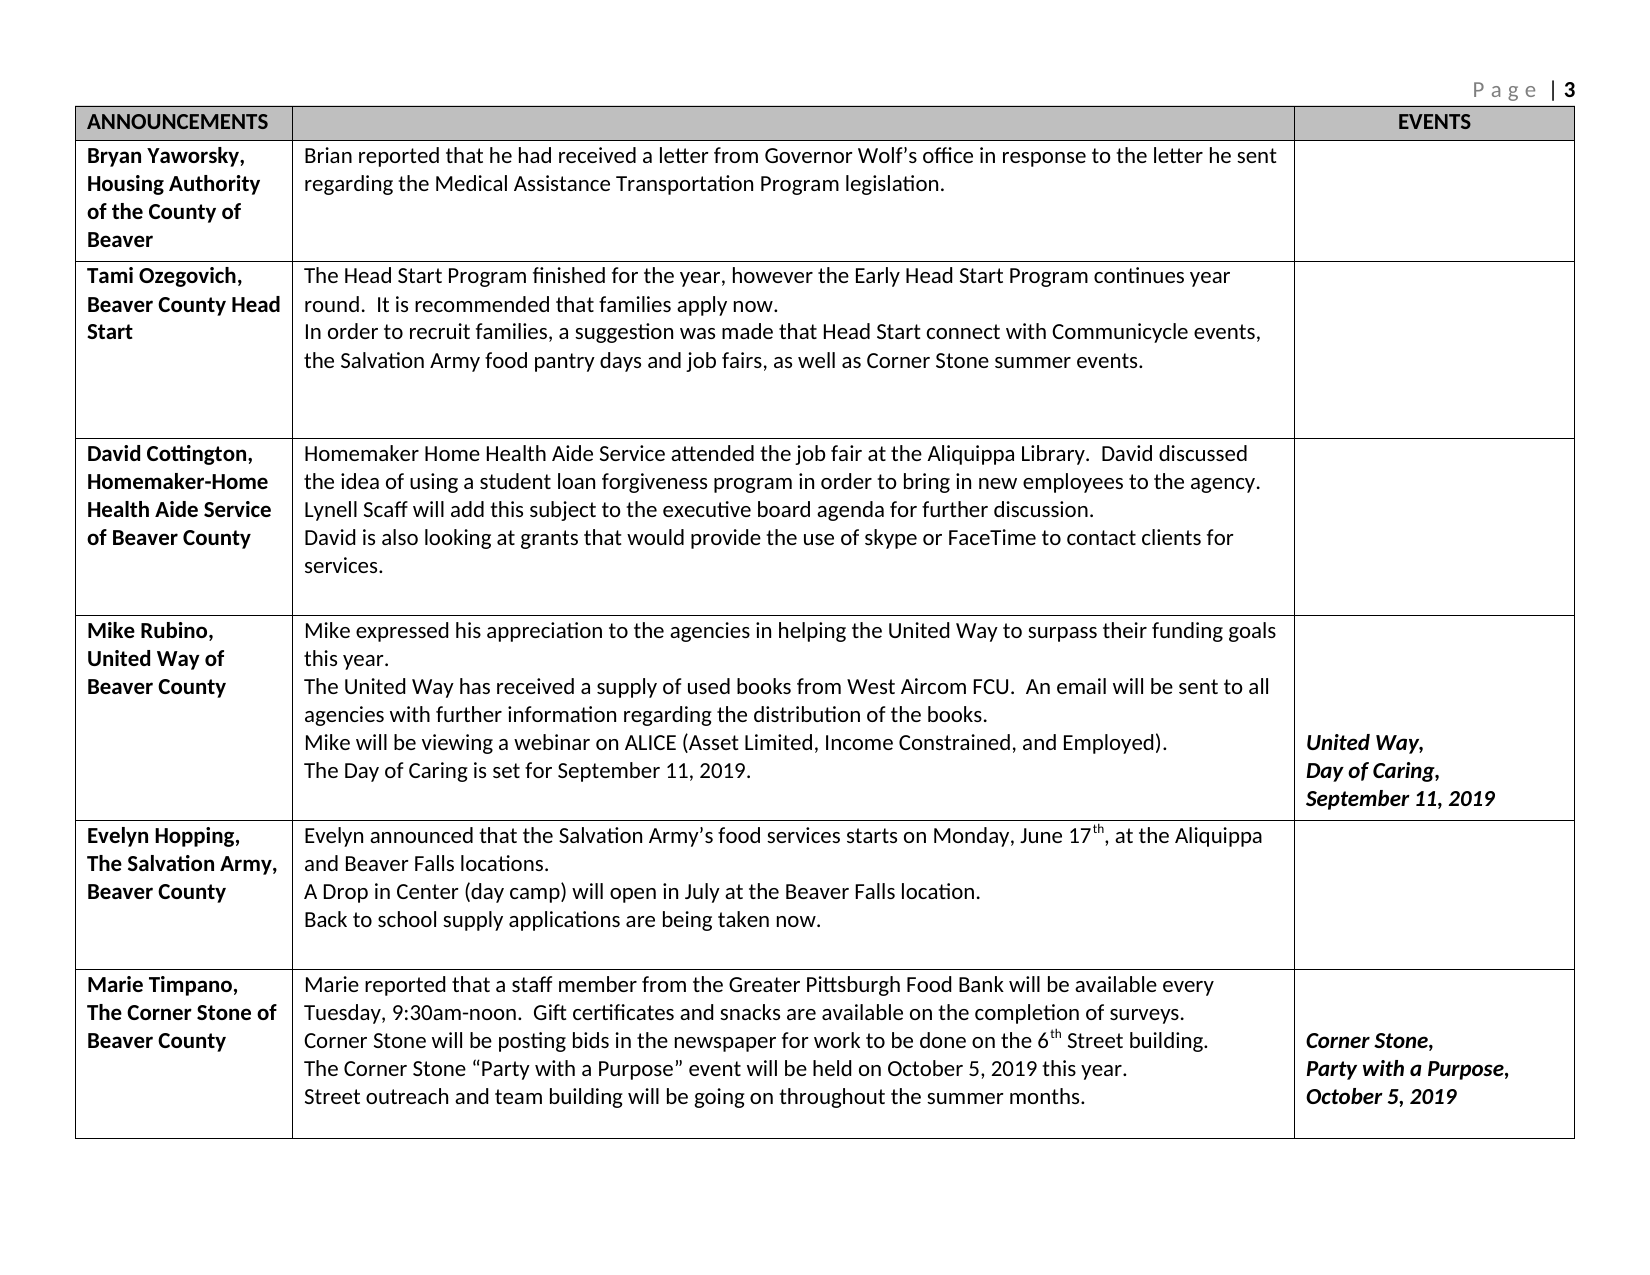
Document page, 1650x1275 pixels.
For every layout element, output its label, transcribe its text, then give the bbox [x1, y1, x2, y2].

table_cell Mike expressed his appreciation to the agencies in helping the United Way to surpass their funding goals this year. The United Way has received a supply of used books from West Aircom FCU. An email will be sent to all agencies with further information regarding the distribution of the books. Mike will be viewing a webinar on ALICE (Asset Limited, Income Constrained, and Employed). The Day of Caring is set for September 11, 2019. [293, 616, 1294, 820]
table_cell Mike Rubino, United Way of Beaver County [76, 616, 292, 820]
table_cell The Head Start Program finished for the year, however the Early Head Start Program continues year round. It is recommended that families apply now. In order to recruit families, a suggestion was made that Head Start connect with Communicycle events, the Salvation Army food pantry days and job fairs, as well as Corner Stone summer events. [293, 262, 1294, 438]
table_cell Marie reported that a staff member from the Greater Pittsburgh Food Bank will be available every Tuesday, 9:30am-noon. Gift certificates and snacks are available on the completion of surveys. Corner Stone will be posting bids in the newspaper for work to be done on the 6th Street building. The Corner Stone “Party with a Purpose” event will be held on October 5, 2019 this year. Street outreach and team building will be going on throughout the summer months. [293, 970, 1294, 1138]
table_cell Evelyn Hopping, The Salvation Army, Beaver County [76, 821, 292, 969]
table_cell Marie Timpano, The Corner Stone of Beaver County [76, 970, 292, 1138]
table_cell Bryan Yaworsky, Housing Authority of the County of Beaver [76, 141, 292, 261]
table_cell [1295, 821, 1574, 969]
table_cell David Cottington, Homemaker-Home Health Aide Service of Beaver County [76, 439, 292, 615]
table_cell Homemaker Home Health Aide Service attended the job fair at the Aliquippa Library. David discussed the idea of using a student loan forgiveness program in order to bring in new employees to the agency. Lynell Scaff will add this subject to the executive board agenda for further discussion. David is also looking at grants that would provide the use of skype or FaceTime to contact clients for services. [293, 439, 1294, 615]
table_cell United Way, Day of Caring, September 11, 2019 [1295, 616, 1574, 820]
table_cell EVENTS [1295, 107, 1574, 140]
table_cell [1295, 141, 1574, 261]
table_cell Brian reported that he had received a letter from Governor Wolf’s office in response to the letter he sent regarding the Medical Assistance Transportation Program legislation. [293, 141, 1294, 261]
table_cell [293, 107, 1294, 140]
table_cell Corner Stone, Party with a Purpose, October 5, 2019 [1295, 970, 1574, 1138]
table_cell [1295, 439, 1574, 615]
table_cell Evelyn announced that the Salvation Army’s food services starts on Monday, June 17th, at the Aliquippa and Beaver Falls locations. A Drop in Center (day camp) will open in July at the Beaver Falls location. Back to school supply applications are being taken now. [293, 821, 1294, 969]
table_cell ANNOUNCEMENTS [76, 107, 292, 140]
table_cell Tami Ozegovich, Beaver County Head Start [76, 262, 292, 438]
table_cell [1295, 262, 1574, 438]
